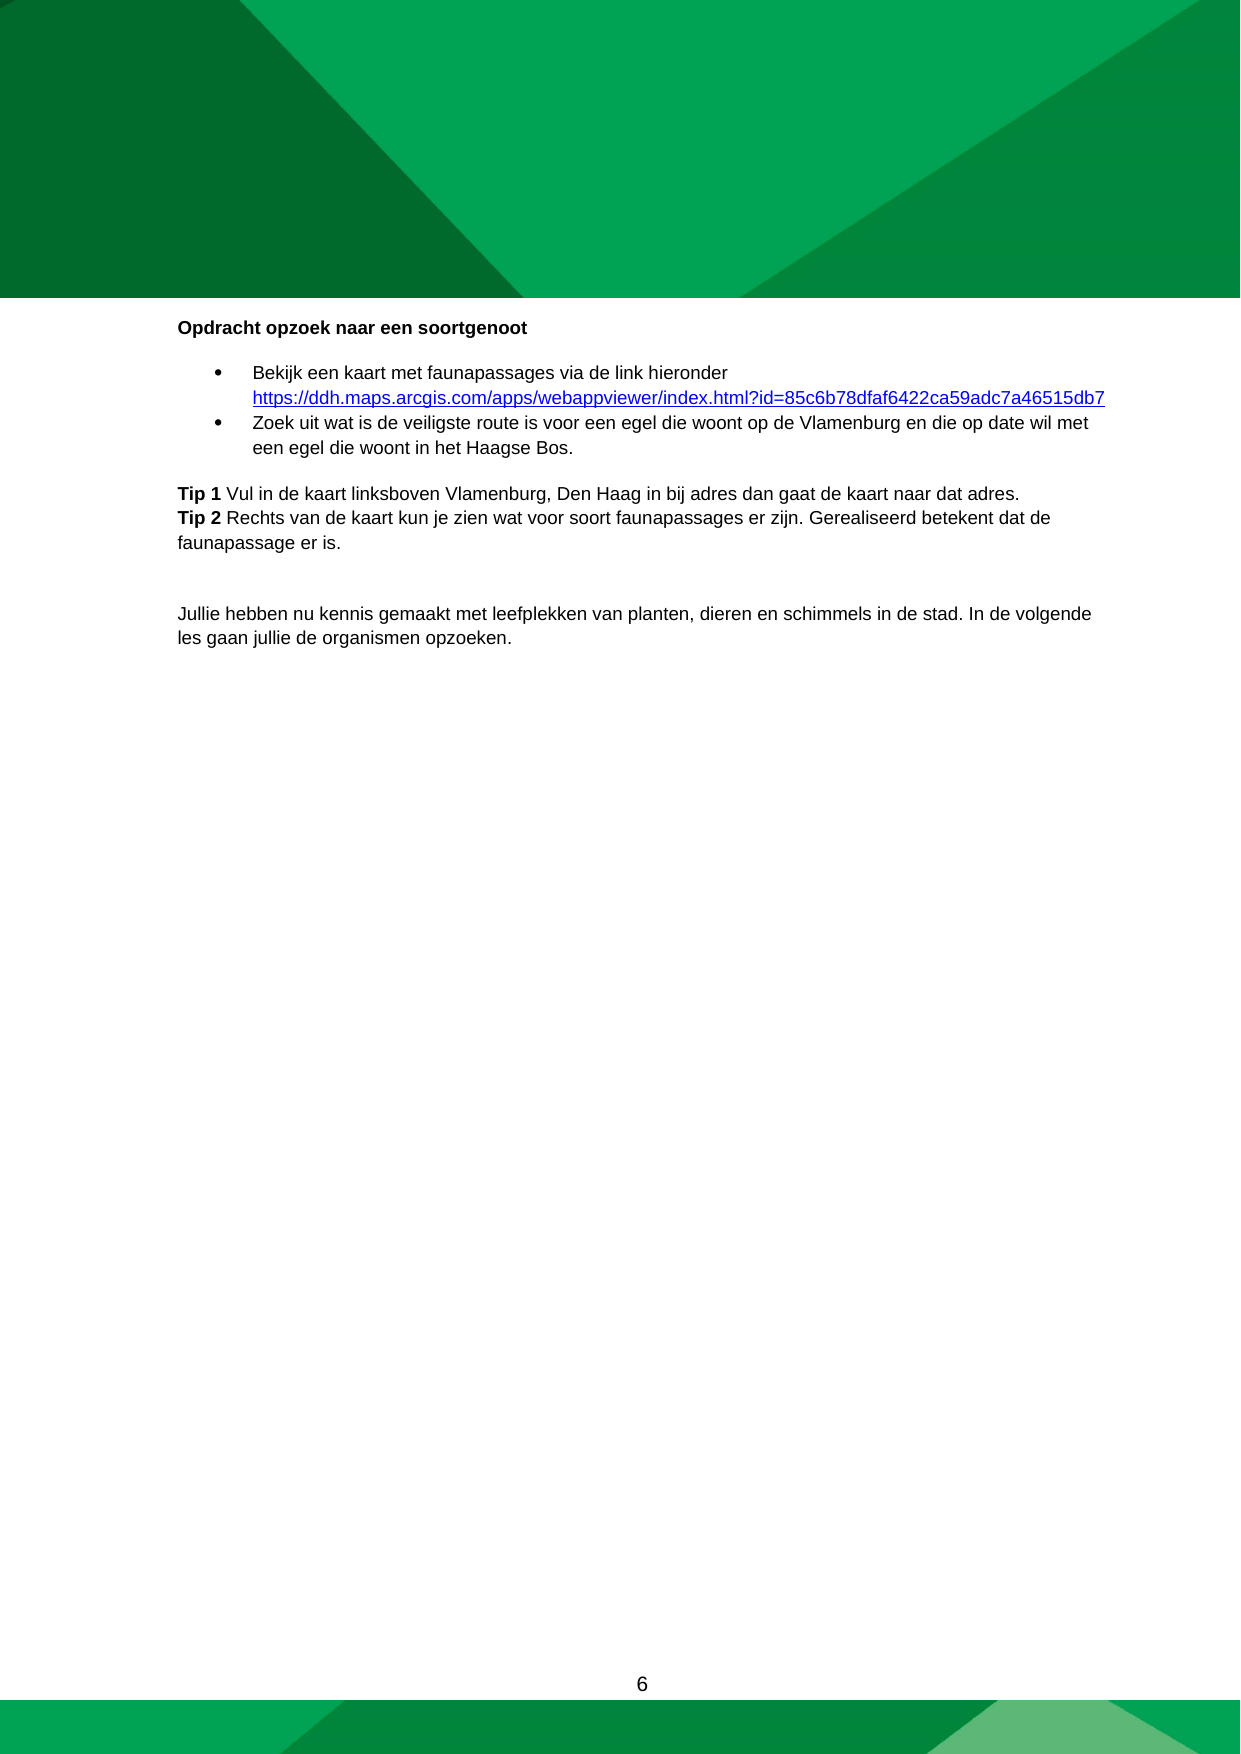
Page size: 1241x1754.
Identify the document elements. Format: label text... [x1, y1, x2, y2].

text Tip 2 Rechts van de kaart kun je zien wat voor soort faunapassages er zijn. Gerealiseerd betekent dat de faunapassage er is. [177, 507, 1107, 553]
list Bekijk een kaart met faunapassages via de link hieronder [215, 362, 1107, 384]
text Jullie hebben nu kennis gemaakt met leefplekken van planten, dieren en schimmels in de stad. In de volgende les gaan jullie de organismen opzoeken. [177, 602, 1107, 649]
picture [0, 0, 1241, 298]
text https://ddh.maps.arcgis.com/apps/webappviewer/index.html?id=85c6b78dfaf6422ca59adc7a46515db7 [208, 387, 1107, 409]
text Tip 1 Vul in de kaart linksboven Vlamenburg, Den Haag in bij adres dan gaat de kaart naar dat adres. [177, 482, 1107, 504]
text Opdracht opzoek naar een soortgenoot [177, 317, 1107, 338]
list Zoek uit wat is de veiligste route is voor een egel die woont op de Vlamenburg en die op date wil met een egel die woont in het Haagse Bos. [215, 412, 1107, 458]
picture [0, 1700, 1241, 1754]
